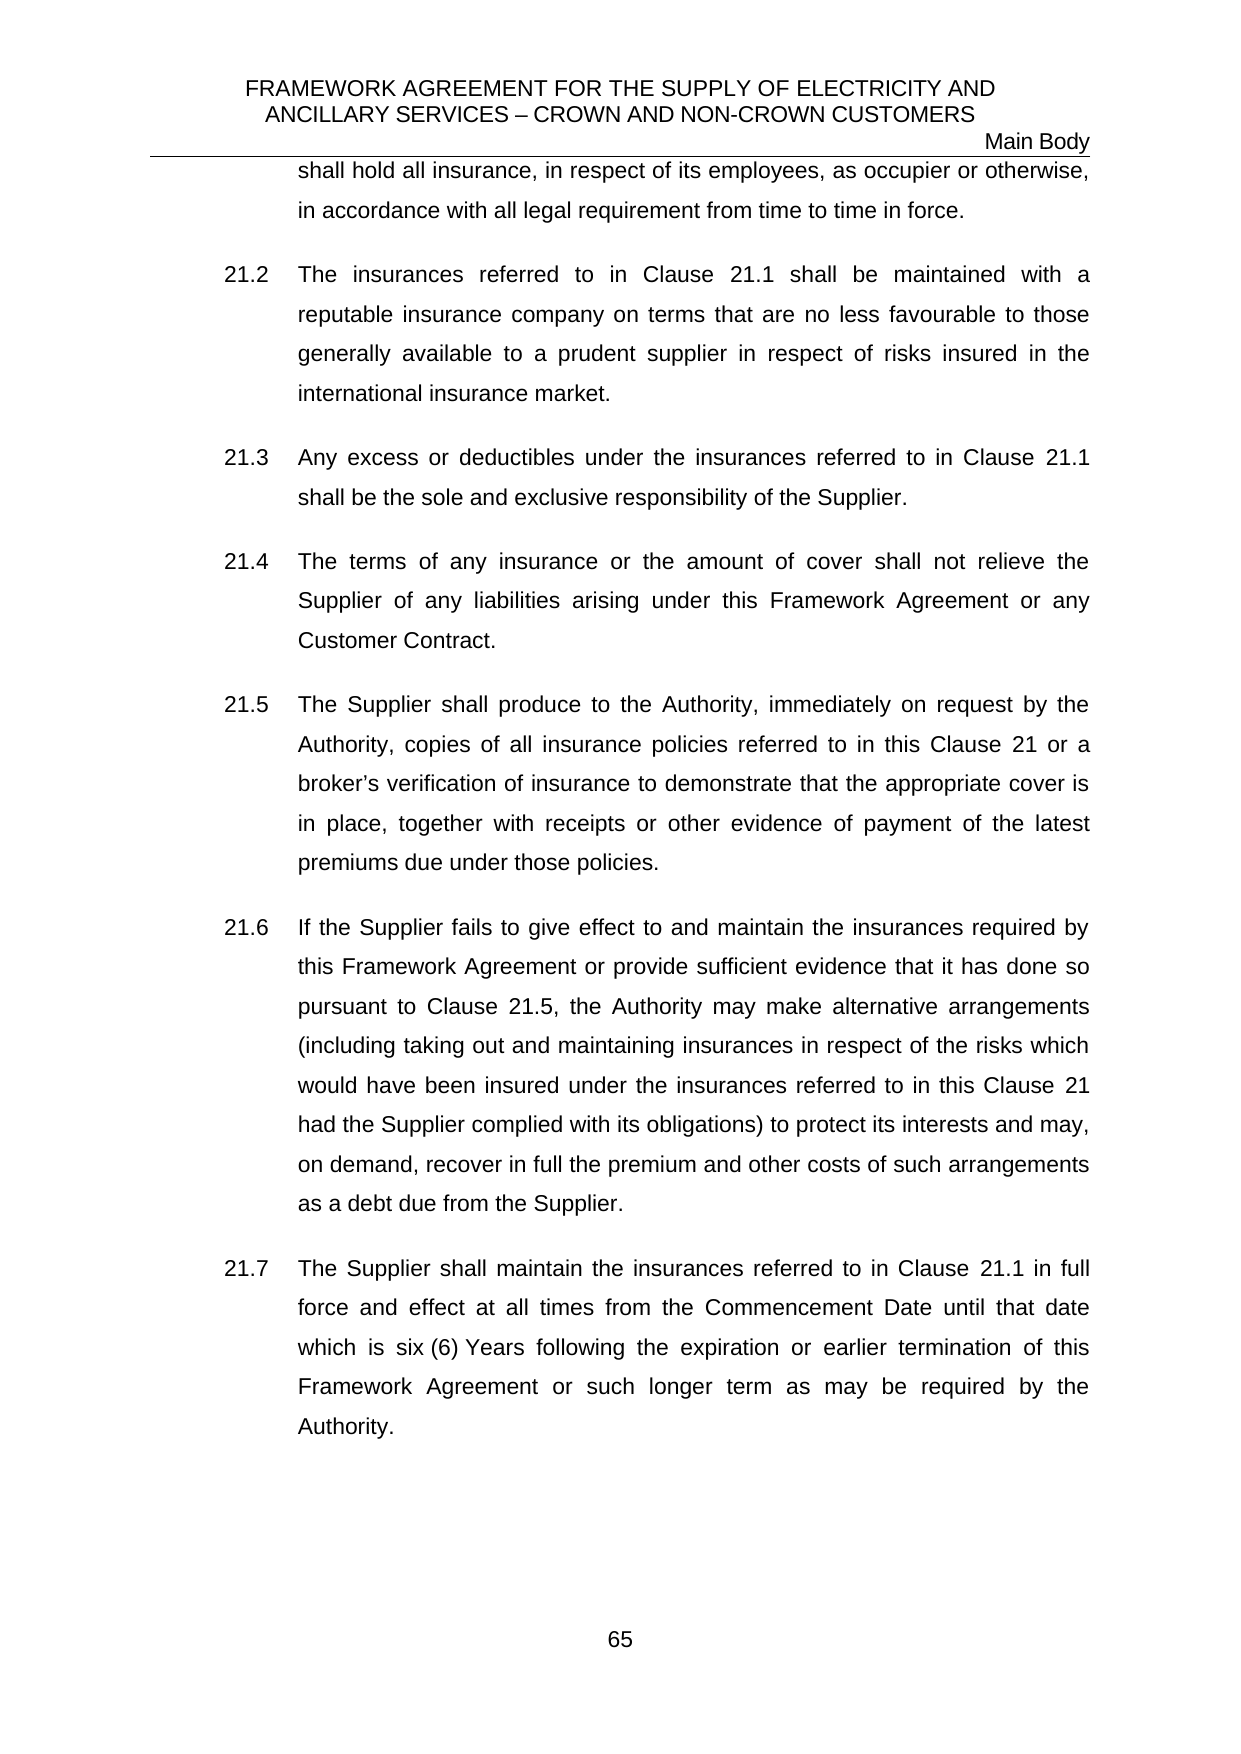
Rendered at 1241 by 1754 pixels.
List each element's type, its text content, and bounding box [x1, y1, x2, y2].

list Any excess or deductibles under the insurances referred to in Clause 21.1 shall be the sole and exclusive responsibility of the Supplier. [224, 444, 1090, 510]
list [224, 157, 1090, 223]
list The Supplier shall produce to the Authority, immediately on request by the Authority, copies of all insurance policies referred to in this Clause 21 or a broker’s verification of insurance to demonstrate that the appropriate cover is in place, together with receipts or other evidence of payment of the latest premiums due under those policies. [224, 691, 1090, 876]
list The terms of any insurance or the amount of cover shall not relieve the Supplier of any liabilities arising under this Framework Agreement or any Customer Contract. [224, 548, 1090, 653]
list The insurances referred to in Clause 21.1 shall be maintained with a reputable insurance company on terms that are no less favourable to those generally available to a prudent supplier in respect of risks insured in the international insurance market. [224, 261, 1090, 406]
list The Supplier shall maintain the insurances referred to in Clause 21.1 in full force and effect at all times from the Commencement Date until that date which is six (6) Years following the expiration or earlier termination of this Framework Agreement or such longer term as may be required by the Authority. [224, 1255, 1090, 1439]
list If the Supplier fails to give effect to and maintain the insurances required by this Framework Agreement or provide sufficient evidence that it has done so pursuant to Clause 21.5, the Authority may make alternative arrangements (including taking out and maintaining insurances in respect of the risks which would have been insured under the insurances referred to in this Clause 21 had the Supplier complied with its obligations) to protect its interests and may, on demand, recover in full the premium and other costs of such arrangements as a debt due from the Supplier. [224, 914, 1090, 1217]
